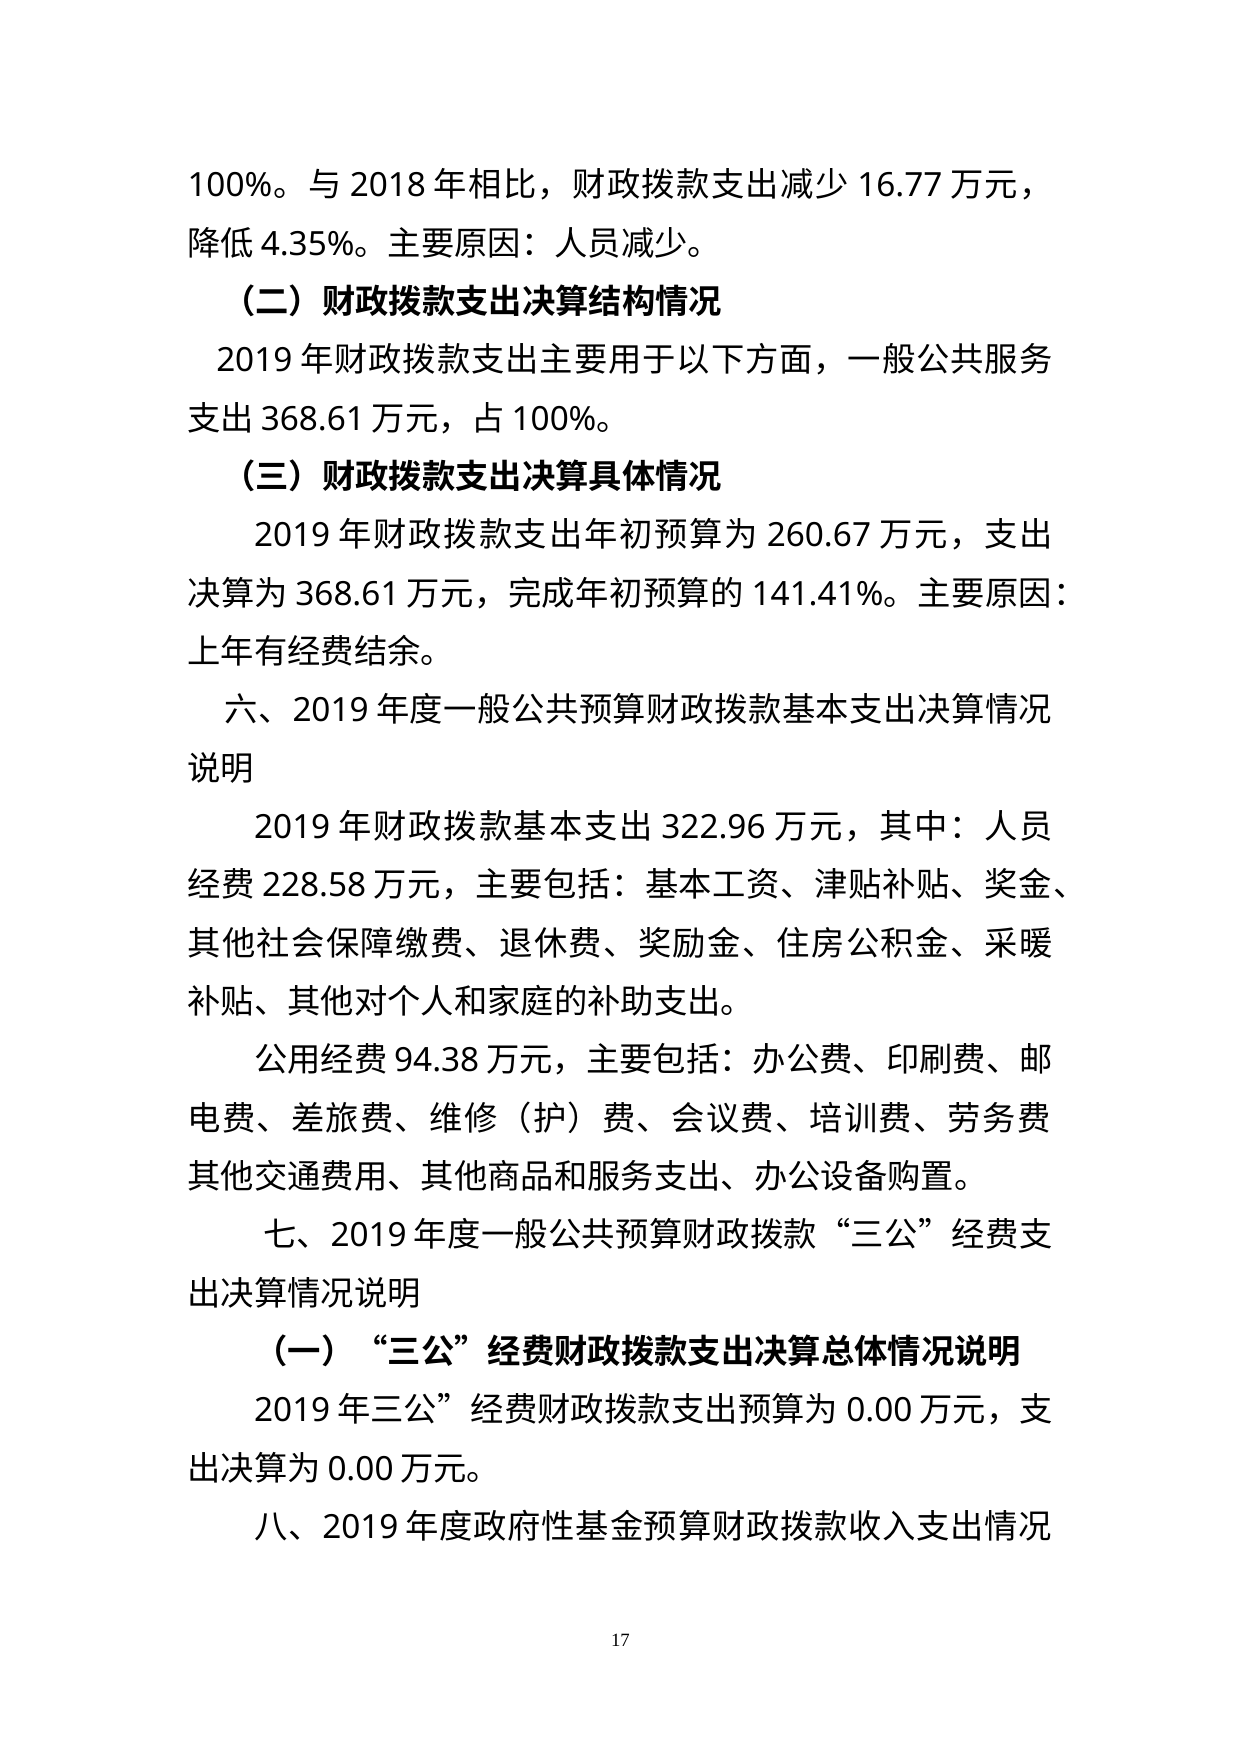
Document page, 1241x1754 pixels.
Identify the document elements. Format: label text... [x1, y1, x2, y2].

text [187, 1492, 1053, 1550]
text 2019年财政拨款支出年初预算为260.67万元，支出决算为368.61万元，完成年初预算的141.41%。主要原因：上年有经费结余。 [187, 500, 1053, 675]
text 2019年财政拨款支出主要用于以下方面，一般公共服务支出368.61万元，占100%。 [187, 325, 1053, 442]
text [187, 150, 1053, 267]
text （二）财政拨款支出决算结构情况 [187, 267, 1053, 325]
text 七、2019年度一般公共预算财政拨款“三公”经费支出决算情况说明 [187, 1200, 1053, 1317]
text （三）财政拨款支出决算具体情况 [187, 442, 1053, 500]
text 2019年财政拨款基本支出322.96万元，其中：人员经费228.58万元，主要包括：基本工资、津贴补贴、奖金、其他社会保障缴费、退休费、奖励金、住房公积金、采暖补贴、其他对个人和家庭的补助支出。 [187, 792, 1053, 1025]
text （一）“三公”经费财政拨款支出决算总体情况说明 [187, 1317, 1053, 1375]
text 公用经费94.38万元，主要包括：办公费、印刷费、邮电费、差旅费、维修（护）费、会议费、培训费、劳务费、其他交通费用、其他商品和服务支出、办公设备购置。 [187, 1025, 1053, 1200]
text 六、2019年度一般公共预算财政拨款基本支出决算情况说明 [187, 675, 1053, 792]
text 2019年三公”经费财政拨款支出预算为0.00万元，支出决算为0.00万元。 [187, 1375, 1053, 1492]
